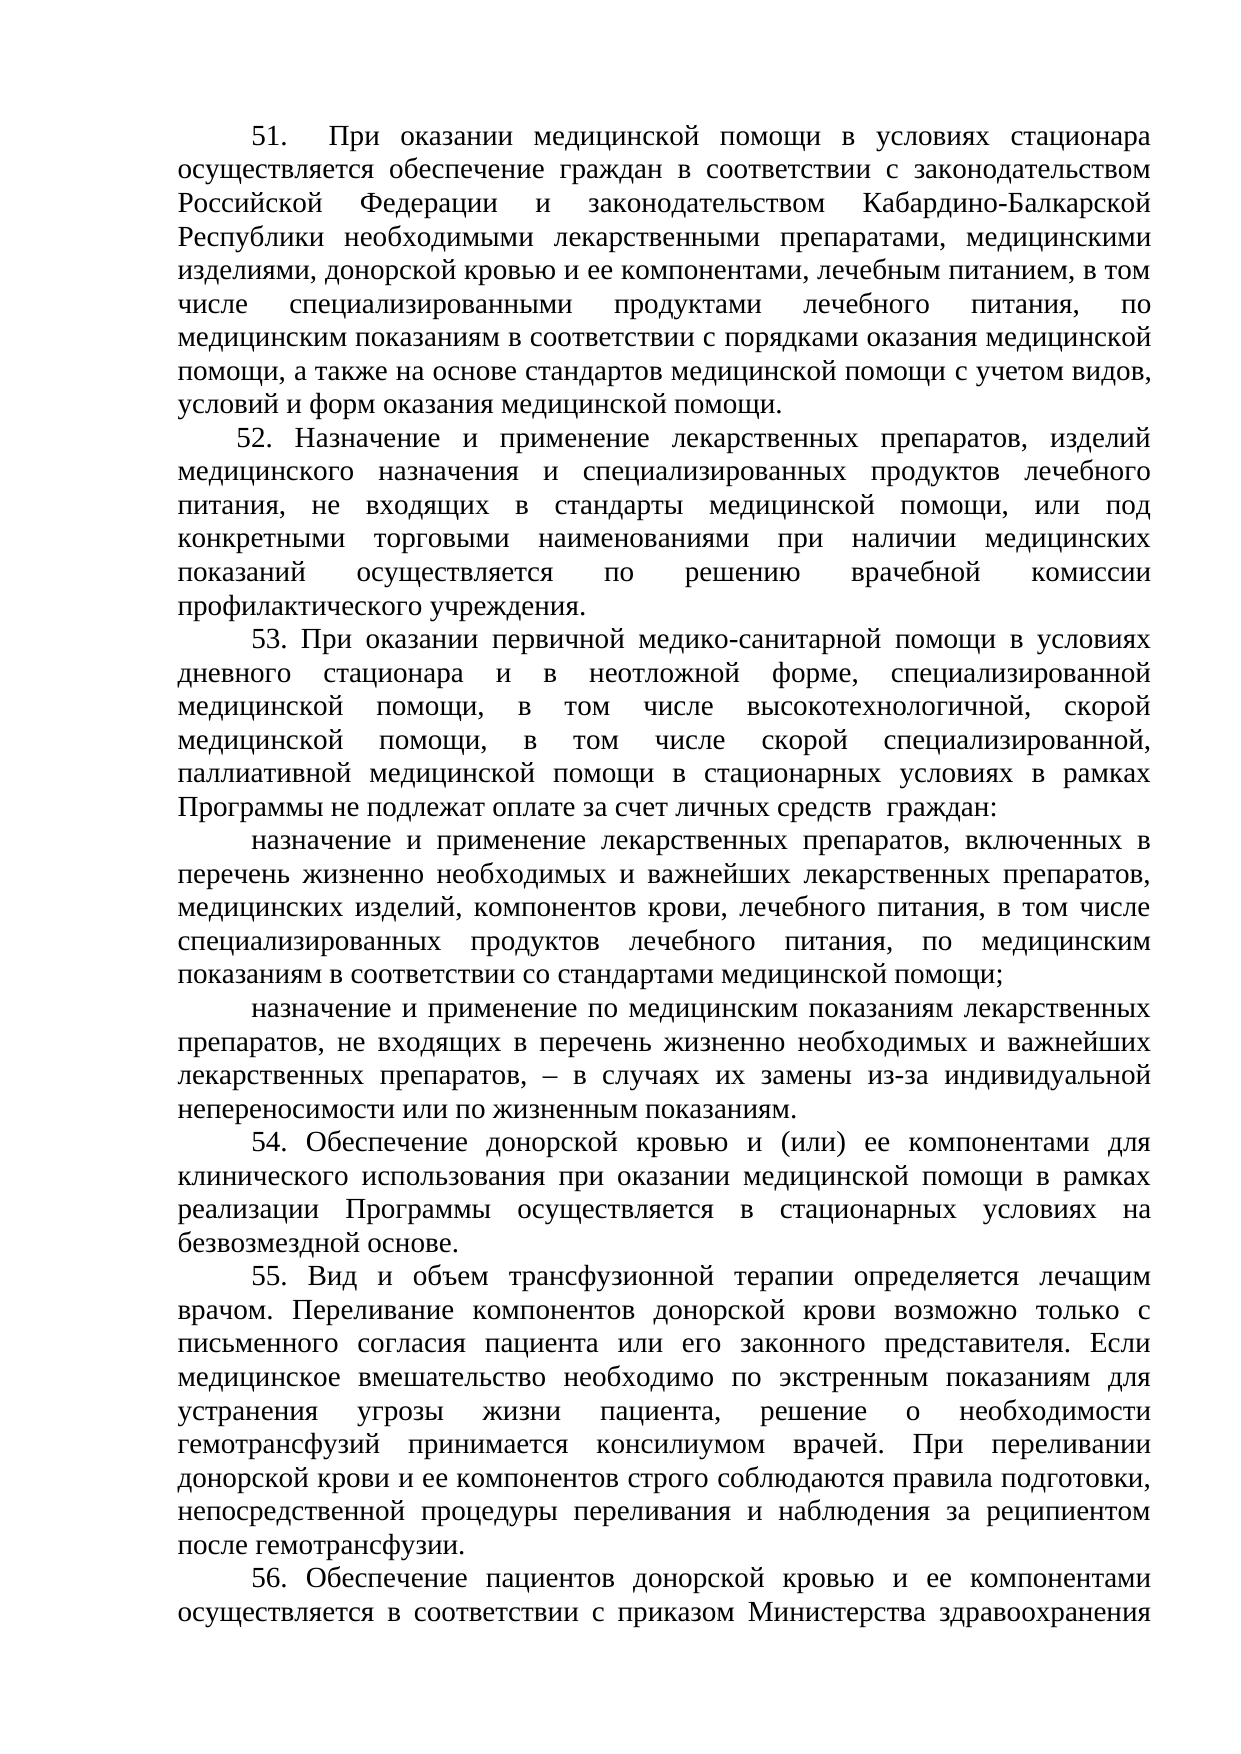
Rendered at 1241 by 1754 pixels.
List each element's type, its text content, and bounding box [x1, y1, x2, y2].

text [177, 1560, 1152, 1627]
text назначение и применение лекарственных препаратов, включенных в перечень жизненно необходимых и важнейших лекарственных препаратов, медицинских изделий, компонентов крови, лечебного питания, в том числе специализированных продуктов лечебного питания, по медицинским показаниям в соответствии со стандартами медицинской помощи; [177, 822, 1152, 990]
text назначение и применение по медицинским показаниям лекарственных препаратов, не входящих в перечень жизненно необходимых и важнейших лекарственных препаратов, – в случаях их замены из-за индивидуальной непереносимости или по жизненным показаниям. [177, 990, 1152, 1124]
text 55. Вид и объем трансфузионной терапии определяется лечащим врачом. Переливание компонентов донорской крови возможно только с письменного согласия пациента или его законного представителя. Если медицинское вмешательство необходимо по экстренным показаниям для устранения угрозы жизни пациента, решение о необходимости гемотрансфузий принимается консилиумом врачей. При переливании донорской крови и ее компонентов строго соблюдаются правила подготовки, непосредственной процедуры переливания и наблюдения за реципиентом после гемотрансфузии. [177, 1258, 1152, 1560]
text 53. При оказании первичной медико-санитарной помощи в условиях дневного стационара и в неотложной форме, специализированной медицинской помощи, в том числе высокотехнологичной, скорой медицинской помощи, в том числе скорой специализированной, паллиативной медицинской помощи в стационарных условиях в рамках Программы не подлежат оплате за счет личных средств граждан: [177, 621, 1152, 822]
text 52. Назначение и применение лекарственных препаратов, изделий медицинского назначения и специализированных продуктов лечебного питания, не входящих в стандарты медицинской помощи, или под конкретными торговыми наименованиями при наличии медицинских показаний осуществляется по решению врачебной комиссии профилактического учреждения. [177, 420, 1152, 621]
text 51. При оказании медицинской помощи в условиях стационара осуществляется обеспечение граждан в соответствии с законодательством Российской Федерации и законодательством Кабардино-Балкарской Республики необходимыми лекарственными препаратами, медицинскими изделиями, донорской кровью и ее компонентами, лечебным питанием, в том числе специализированными продуктами лечебного питания, по медицинским показаниям в соответствии с порядками оказания медицинской помощи, а также на основе стандартов медицинской помощи с учетом видов, условий и форм оказания медицинской помощи. [177, 118, 1152, 420]
text 54. Обеспечение донорской кровью и (или) ее компонентами для клинического использования при оказании медицинской помощи в рамках реализации Программы осуществляется в стационарных условиях на безвозмездной основе. [177, 1124, 1152, 1258]
